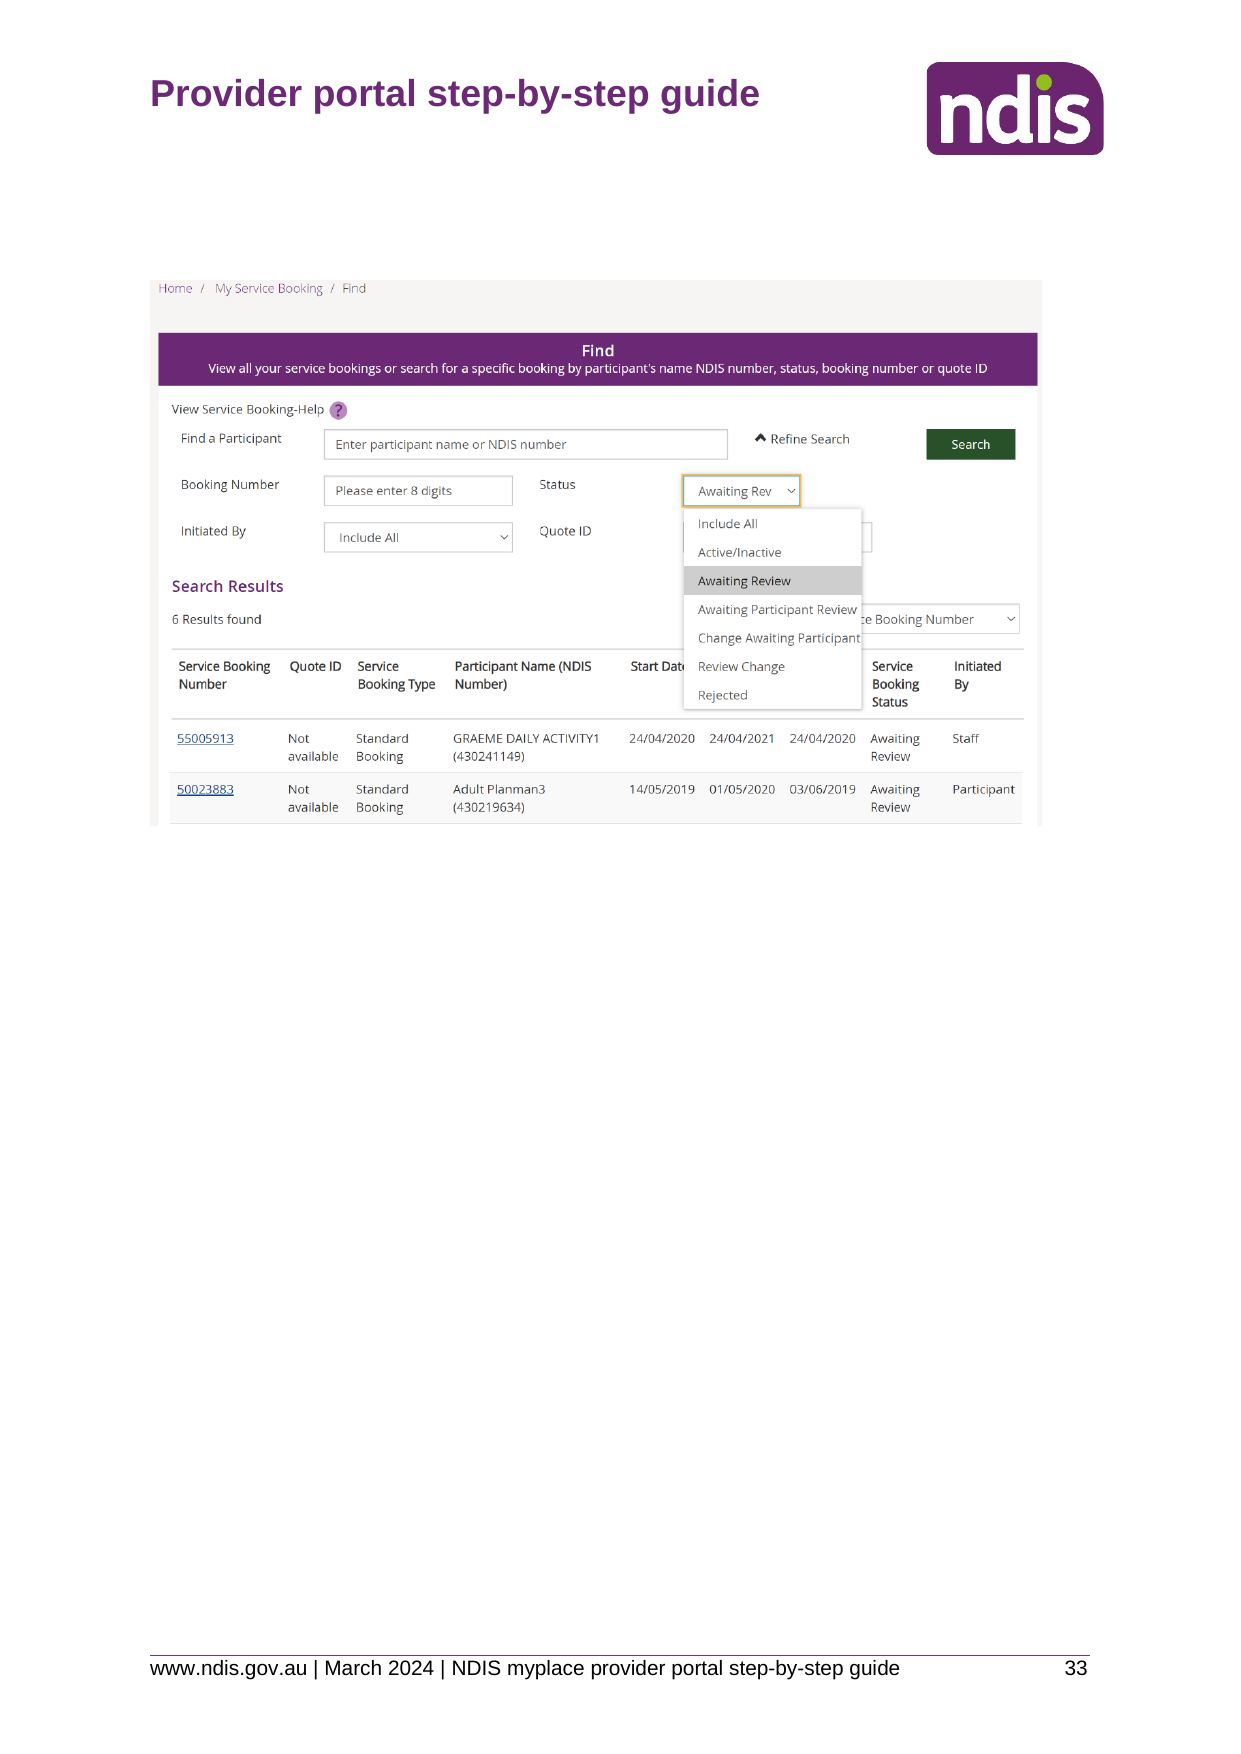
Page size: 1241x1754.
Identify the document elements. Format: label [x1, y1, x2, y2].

picture [150, 280, 1043, 826]
picture [926, 62, 1104, 155]
